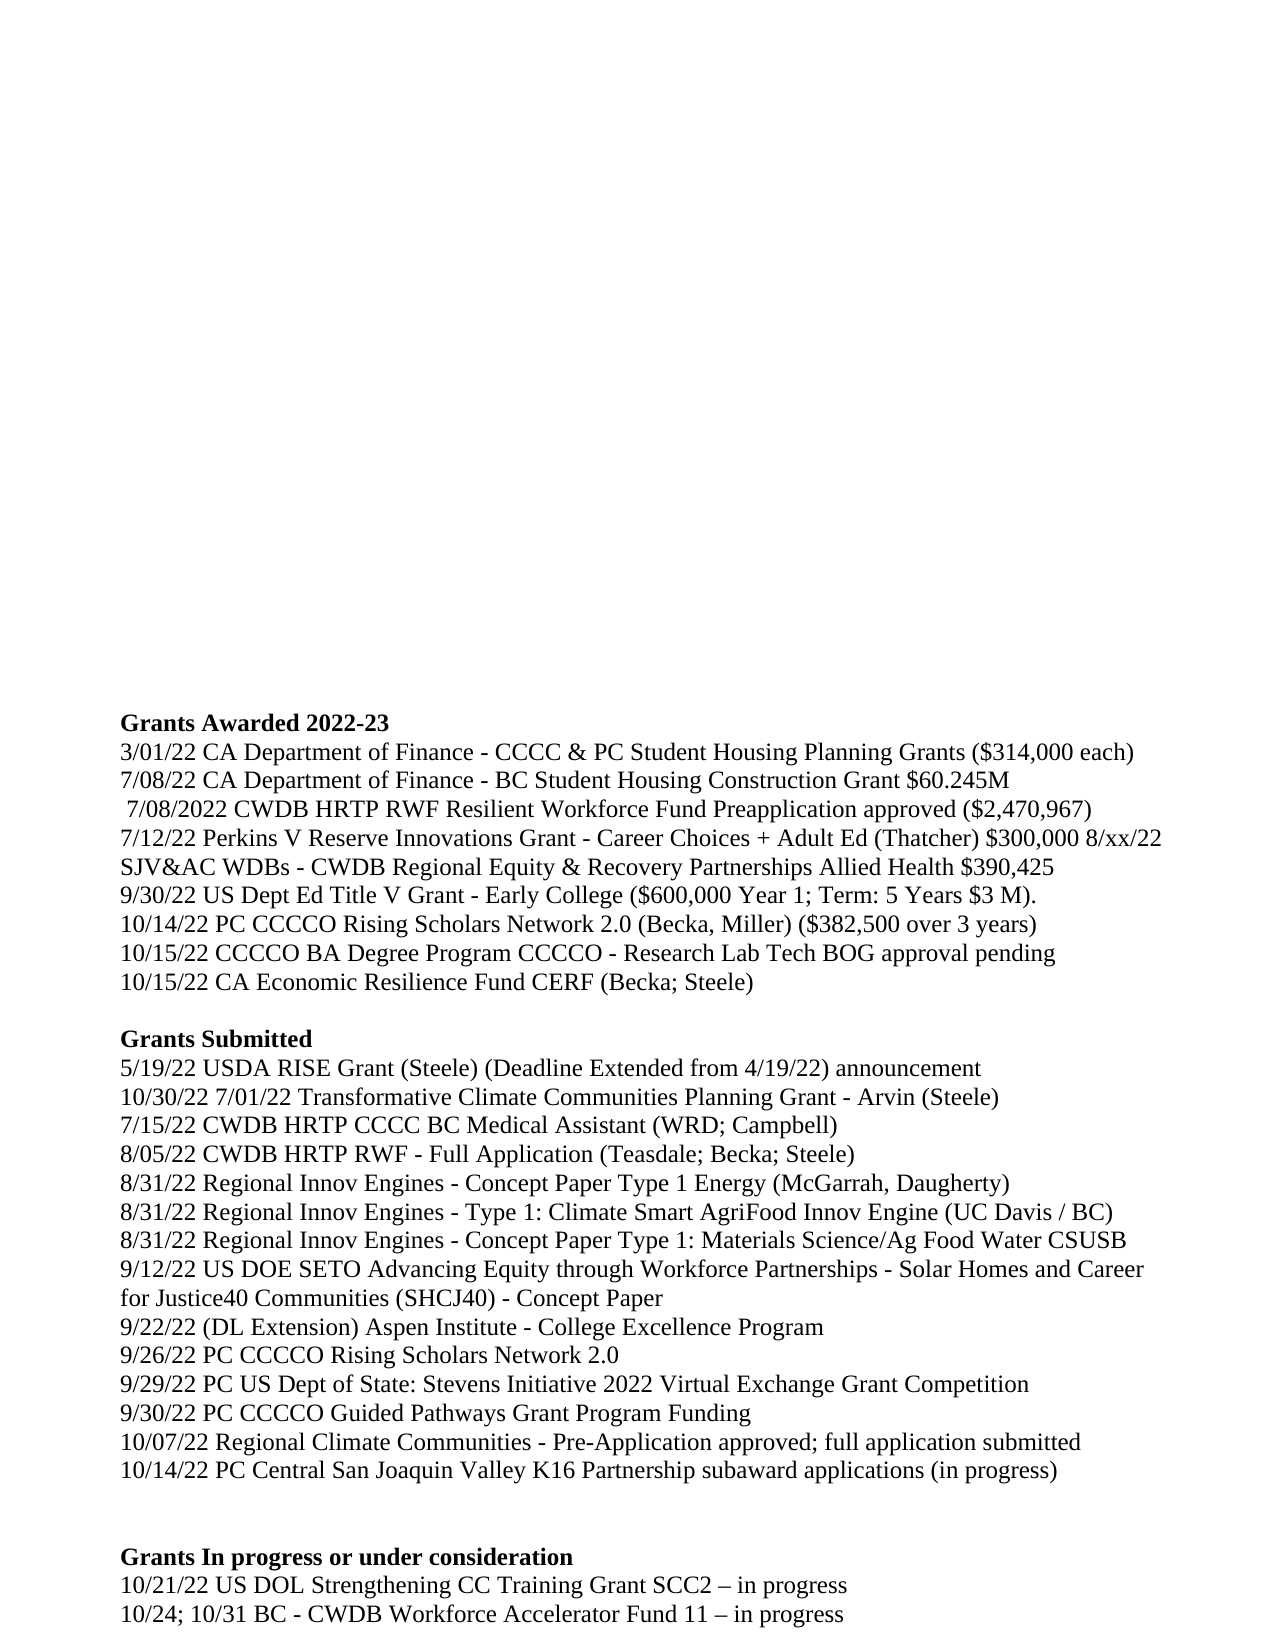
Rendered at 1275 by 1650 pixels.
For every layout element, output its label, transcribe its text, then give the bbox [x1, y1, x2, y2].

text 9/30/22 US Dept Ed Title V Grant - Early College ($600,000 Year 1; Term: 5 Years $3 M). [120, 881, 1170, 909]
text 7/15/22 CWDB HRTP CCCC BC Medical Assistant (WRD; Campbell) [120, 1111, 1170, 1139]
text Grants Submitted [120, 1024, 1170, 1053]
text 9/26/22 PC CCCCO Rising Scholars Network 2.0 [120, 1341, 1170, 1369]
text 9/22/22 (DL Extension) Aspen Institute - College Excellence Program [120, 1312, 1170, 1341]
text 9/29/22 PC US Dept of State: Stevens Initiative 2022 Virtual Exchange Grant Competition [120, 1369, 1170, 1398]
text 3/01/22 CA Department of Finance - CCCC & PC Student Housing Planning Grants ($314,000 each) [120, 737, 1170, 766]
text 10/14/22 PC Central San Joaquin Valley K16 Partnership subaward applications (in progress) [120, 1456, 1170, 1484]
text 9/12/22 US DOE SETO Advancing Equity through Workforce Partnerships - Solar Homes and Career for Justice40 Communities (SHCJ40) - Concept Paper [120, 1254, 1170, 1312]
text 8/31/22 Regional Innov Engines - Concept Paper Type 1 Energy (McGarrah, Daugherty) [120, 1168, 1170, 1197]
text 9/30/22 PC CCCCO Guided Pathways Grant Program Funding [120, 1398, 1170, 1427]
text 10/14/22 PC CCCCO Rising Scholars Network 2.0 (Becka, Miller) ($382,500 over 3 years) [120, 909, 1170, 938]
text 5/19/22 USDA RISE Grant (Steele) (Deadline Extended from 4/19/22) announcement [120, 1053, 1170, 1082]
text 10/07/22 Regional Climate Communities - Pre-Application approved; full application submitted [120, 1427, 1170, 1456]
text 8/05/22 CWDB HRTP RWF - Full Application (Teasdale; Becka; Steele) [120, 1139, 1170, 1168]
text 7/12/22 Perkins V Reserve Innovations Grant - Career Choices + Adult Ed (Thatcher) $300,000 8/xx/22 SJV&AC WDBs - CWDB Regional Equity & Recovery Partnerships Allied Health $390,425 [120, 823, 1170, 881]
text 10/21/22 US DOL Strengthening CC Training Grant SCC2 – in progress [120, 1571, 1170, 1599]
text 10/15/22 CA Economic Resilience Fund CERF (Becka; Steele) [120, 967, 1170, 996]
text 10/30/22 7/01/22 Transformative Climate Communities Planning Grant - Arvin (Steele) [120, 1082, 1170, 1111]
text 7/08/22 CA Department of Finance - BC Student Housing Construction Grant $60.245M [120, 766, 1170, 794]
text 10/15/22 CCCCO BA Degree Program CCCCO - Research Lab Tech BOG approval pending [120, 938, 1170, 967]
text 7/08/2022 CWDB HRTP RWF Resilient Workforce Fund Preapplication approved ($2,470,967) [120, 794, 1170, 823]
text 10/24; 10/31 BC - CWDB Workforce Accelerator Fund 11 – in progress [120, 1599, 1170, 1628]
text Grants In progress or under consideration [120, 1542, 1170, 1571]
text 8/31/22 Regional Innov Engines - Concept Paper Type 1: Materials Science/Ag Food Water CSUSB [120, 1226, 1170, 1254]
text 8/31/22 Regional Innov Engines - Type 1: Climate Smart AgriFood Innov Engine (UC Davis / BC) [120, 1197, 1170, 1226]
text Grants Awarded 2022-23 [120, 708, 1170, 737]
